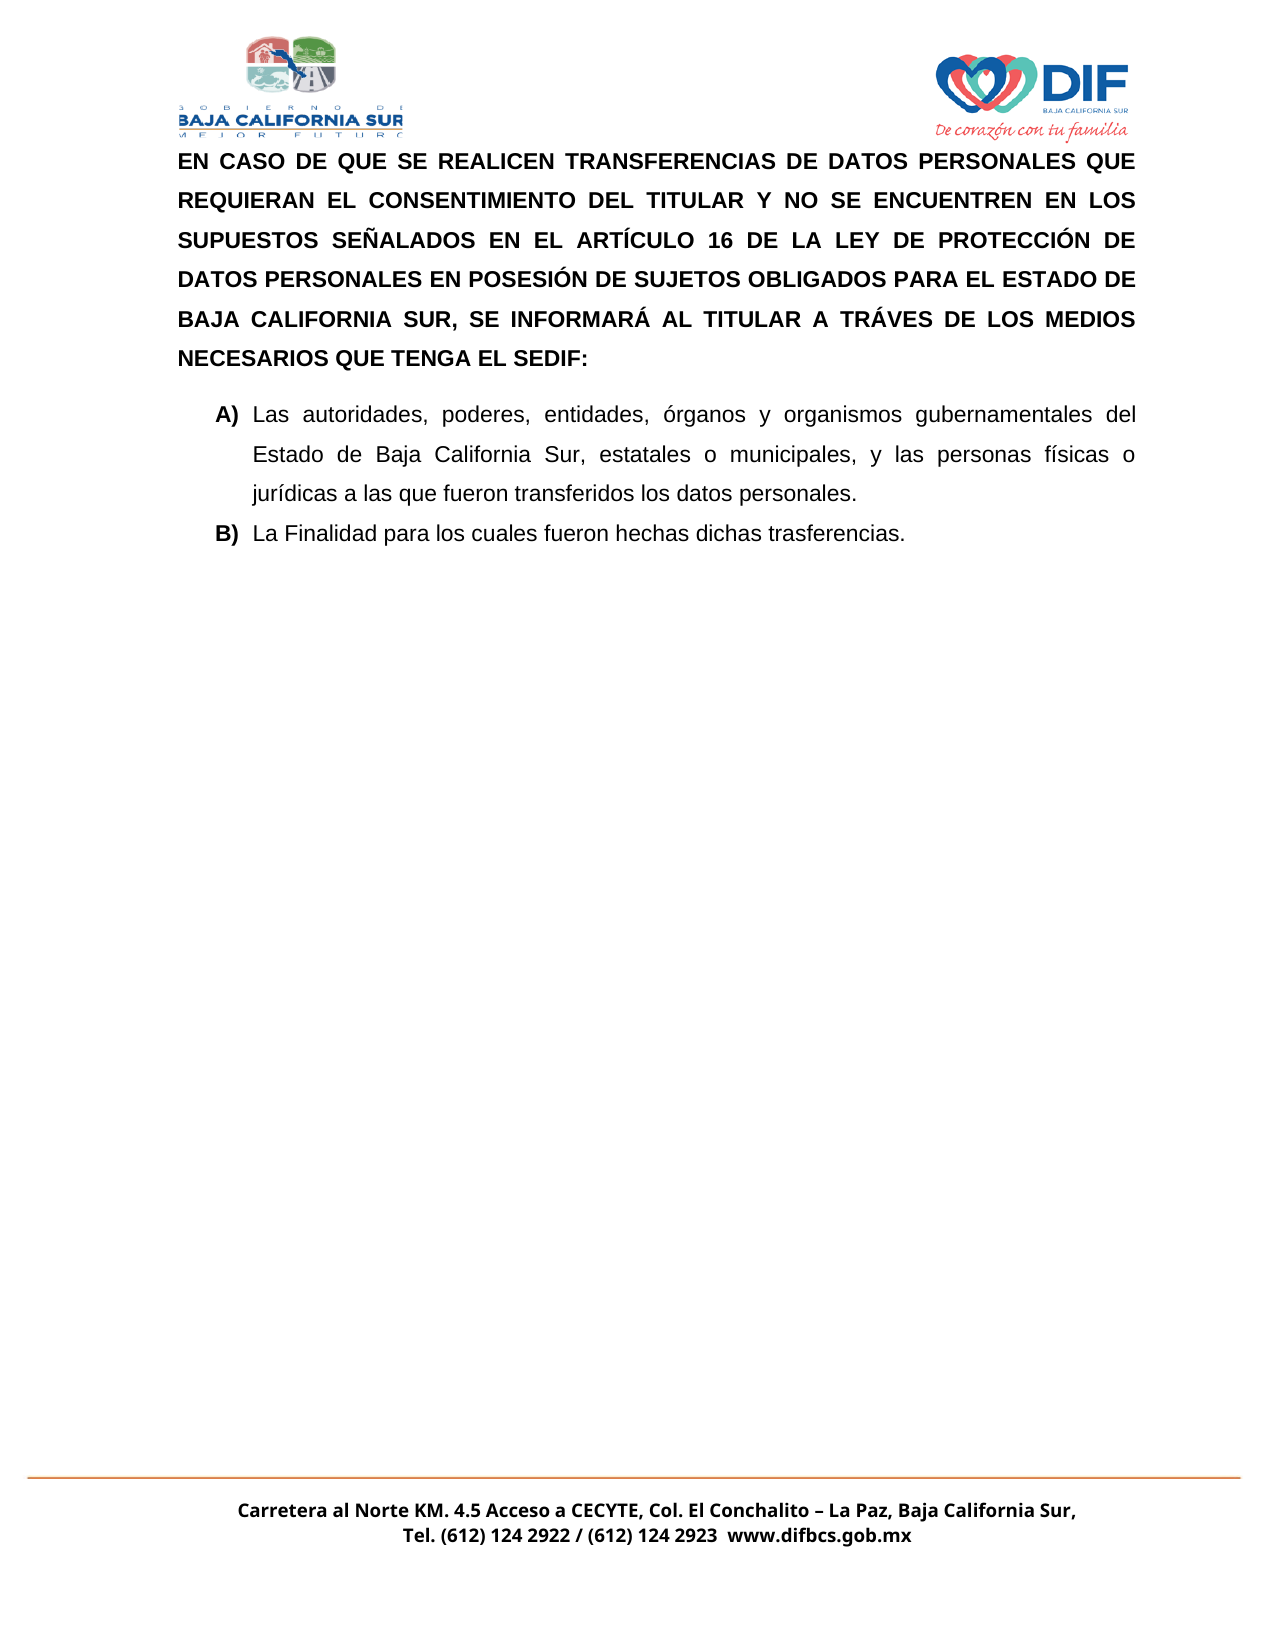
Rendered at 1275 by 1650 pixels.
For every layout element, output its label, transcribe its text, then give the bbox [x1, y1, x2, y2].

list Las autoridades, poderes, entidades, órganos y organismos gubernamentales del Estado de Baja California Sur, estatales o municipales, y las personas físicas o jurídicas a las que fueron transferidos los datos personales. [215, 401, 1137, 506]
picture [926, 50, 1137, 147]
picture [177, 36, 402, 137]
list La Finalidad para los cuales fueron hechas dichas trasferencias. [215, 519, 1137, 546]
picture [21, 1475, 1244, 1479]
text EN CASO DE QUE SE REALICEN TRANSFERENCIAS DE DATOS PERSONALES QUE REQUIERAN EL CONSENTIMIENTO DEL TITULAR Y NO SE ENCUENTREN EN LOS SUPUESTOS SEÑALADOS EN EL ARTÍCULO 16 DE LA LEY DE PROTECCIÓN DE DATOS PERSONALES EN POSESIÓN DE SUJETOS OBLIGADOS PARA EL ESTADO DE BAJA CALIFORNIA SUR, SE INFORMARÁ AL TITULAR A TRÁVES DE LOS MEDIOS NECESARIOS QUE TENGA EL SEDIF: [177, 148, 1137, 371]
